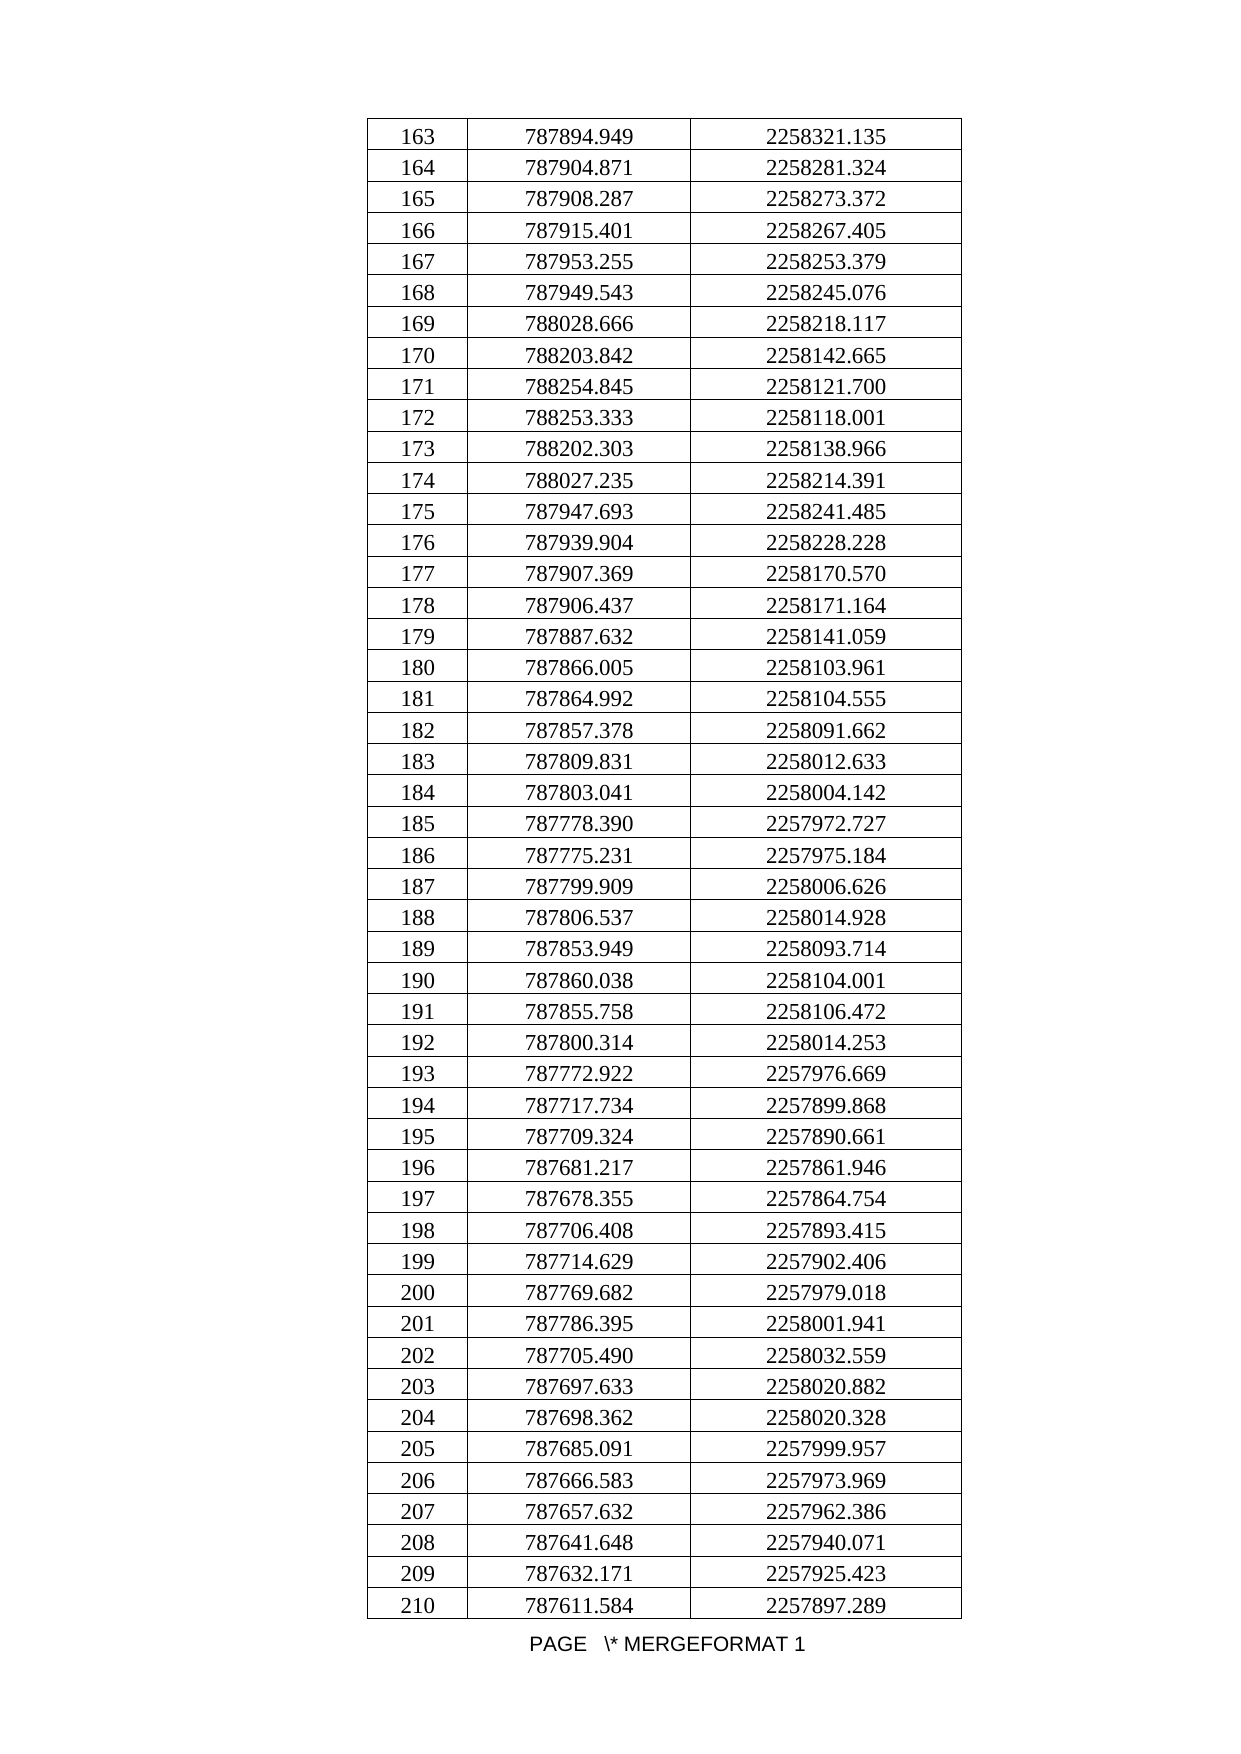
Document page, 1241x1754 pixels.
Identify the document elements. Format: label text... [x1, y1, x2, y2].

table_cell 2258012.633 [691, 744, 961, 774]
table_cell 2258014.253 [691, 1025, 961, 1056]
table_cell 2258281.324 [691, 150, 961, 181]
table_cell 787939.904 [468, 525, 690, 556]
table_cell 200 [368, 1275, 467, 1306]
table_cell 788203.842 [468, 338, 690, 368]
table_cell 2257976.669 [691, 1057, 961, 1087]
table_cell 205 [368, 1432, 467, 1462]
table_cell 173 [368, 432, 467, 462]
table_cell 177 [368, 557, 467, 587]
table_cell 788027.235 [468, 463, 690, 493]
table_cell 2258214.391 [691, 463, 961, 493]
table_cell 195 [368, 1119, 467, 1149]
table_cell 787769.682 [468, 1275, 690, 1306]
table_cell 176 [368, 525, 467, 556]
table_cell 2258032.559 [691, 1338, 961, 1368]
table_cell 787775.231 [468, 838, 690, 868]
table_cell 2257902.406 [691, 1244, 961, 1274]
table_cell 201 [368, 1307, 467, 1337]
table_cell 787947.693 [468, 494, 690, 524]
table_cell 787806.537 [468, 900, 690, 931]
table_cell 193 [368, 1057, 467, 1087]
table_cell 2258006.626 [691, 869, 961, 899]
table_cell 196 [368, 1150, 467, 1181]
table_cell 182 [368, 713, 467, 743]
table_cell 2258104.555 [691, 682, 961, 712]
table_cell 2257972.727 [691, 807, 961, 837]
table_cell 203 [368, 1369, 467, 1399]
table_cell 2258118.001 [691, 400, 961, 431]
table_cell 2258103.961 [691, 650, 961, 681]
table_cell 2257893.415 [691, 1213, 961, 1243]
table_cell 787717.734 [468, 1088, 690, 1118]
table_cell 191 [368, 994, 467, 1024]
table_cell 787864.992 [468, 682, 690, 712]
table_cell 2258106.472 [691, 994, 961, 1024]
table_cell 787887.632 [468, 619, 690, 649]
table_cell 788202.303 [468, 432, 690, 462]
table_cell 787681.217 [468, 1150, 690, 1181]
table_cell 181 [368, 682, 467, 712]
table_cell 199 [368, 1244, 467, 1274]
table_cell 787632.171 [468, 1557, 690, 1587]
table_cell 787857.378 [468, 713, 690, 743]
table_cell 171 [368, 369, 467, 399]
table_cell 787866.005 [468, 650, 690, 681]
table_cell 787698.362 [468, 1400, 690, 1431]
table_cell 183 [368, 744, 467, 774]
table_cell 192 [368, 1025, 467, 1056]
table_cell 2258138.966 [691, 432, 961, 462]
table_cell 165 [368, 182, 467, 212]
table_cell 174 [368, 463, 467, 493]
table_cell 209 [368, 1557, 467, 1587]
table_cell 2258091.662 [691, 713, 961, 743]
table_cell 2257962.386 [691, 1494, 961, 1524]
table_cell 2258014.928 [691, 900, 961, 931]
table_cell 2257864.754 [691, 1182, 961, 1212]
table_cell 166 [368, 213, 467, 243]
table_cell 175 [368, 494, 467, 524]
table_cell 179 [368, 619, 467, 649]
table_cell 2258121.700 [691, 369, 961, 399]
table_cell 788253.333 [468, 400, 690, 431]
table_cell 2258267.405 [691, 213, 961, 243]
table_cell 788028.666 [468, 307, 690, 337]
table_cell 787800.314 [468, 1025, 690, 1056]
table_cell 2258253.379 [691, 244, 961, 274]
table_cell 787657.632 [468, 1494, 690, 1524]
table_cell 787855.758 [468, 994, 690, 1024]
table_cell 2257899.868 [691, 1088, 961, 1118]
table_cell 787904.871 [468, 150, 690, 181]
table_cell 178 [368, 588, 467, 618]
table_cell 2258228.228 [691, 525, 961, 556]
table_cell 787953.255 [468, 244, 690, 274]
table_cell 2258001.941 [691, 1307, 961, 1337]
table_cell 2258020.882 [691, 1369, 961, 1399]
table_cell 168 [368, 275, 467, 306]
table_cell 787907.369 [468, 557, 690, 587]
table_cell 2258141.059 [691, 619, 961, 649]
table_cell 787778.390 [468, 807, 690, 837]
table_cell 169 [368, 307, 467, 337]
table_cell 2258142.665 [691, 338, 961, 368]
table_cell 787641.648 [468, 1525, 690, 1556]
table_cell 172 [368, 400, 467, 431]
table_cell 194 [368, 1088, 467, 1118]
table_cell 787803.041 [468, 775, 690, 806]
table_cell 2258241.485 [691, 494, 961, 524]
table_cell 2257973.969 [691, 1463, 961, 1493]
table_cell 787772.922 [468, 1057, 690, 1087]
table_cell 787611.584 [468, 1588, 690, 1618]
table_cell 197 [368, 1182, 467, 1212]
table_cell 189 [368, 932, 467, 962]
table_cell 787706.408 [468, 1213, 690, 1243]
table_cell 2258171.164 [691, 588, 961, 618]
table_cell 2257979.018 [691, 1275, 961, 1306]
table_cell 788254.845 [468, 369, 690, 399]
table_cell 207 [368, 1494, 467, 1524]
table_cell 2258170.570 [691, 557, 961, 587]
table_cell 2258321.135 [691, 119, 961, 149]
table_cell 2257861.946 [691, 1150, 961, 1181]
table_cell 787714.629 [468, 1244, 690, 1274]
table_cell 2258273.372 [691, 182, 961, 212]
table_cell 787949.543 [468, 275, 690, 306]
table_cell 186 [368, 838, 467, 868]
table_cell 787705.490 [468, 1338, 690, 1368]
table_cell 787860.038 [468, 963, 690, 993]
table_cell 163 [368, 119, 467, 149]
table_cell 787809.831 [468, 744, 690, 774]
table_cell 787678.355 [468, 1182, 690, 1212]
table_cell 787697.633 [468, 1369, 690, 1399]
table_cell 2258004.142 [691, 775, 961, 806]
table_cell 2258104.001 [691, 963, 961, 993]
table_cell 164 [368, 150, 467, 181]
table_cell 206 [368, 1463, 467, 1493]
table_cell 188 [368, 900, 467, 931]
table_cell 185 [368, 807, 467, 837]
table_cell 2258093.714 [691, 932, 961, 962]
table_cell 198 [368, 1213, 467, 1243]
table_cell 202 [368, 1338, 467, 1368]
table_cell 787799.909 [468, 869, 690, 899]
table_cell 210 [368, 1588, 467, 1618]
table_cell 187 [368, 869, 467, 899]
table_cell 787685.091 [468, 1432, 690, 1462]
table_cell 787786.395 [468, 1307, 690, 1337]
table_cell 787853.949 [468, 932, 690, 962]
table_cell 2257975.184 [691, 838, 961, 868]
table_cell 787894.949 [468, 119, 690, 149]
table_cell 787908.287 [468, 182, 690, 212]
table_cell 2257890.661 [691, 1119, 961, 1149]
table_cell 2258245.076 [691, 275, 961, 306]
table_cell 190 [368, 963, 467, 993]
table_cell 180 [368, 650, 467, 681]
table_cell 184 [368, 775, 467, 806]
table_cell 787666.583 [468, 1463, 690, 1493]
table_cell 208 [368, 1525, 467, 1556]
table_cell 787915.401 [468, 213, 690, 243]
table_cell 2257940.071 [691, 1525, 961, 1556]
table_cell 2258020.328 [691, 1400, 961, 1431]
table_cell 2257925.423 [691, 1557, 961, 1587]
table_cell 2258218.117 [691, 307, 961, 337]
table_cell 167 [368, 244, 467, 274]
table_cell 2257897.289 [691, 1588, 961, 1618]
table_cell 787906.437 [468, 588, 690, 618]
table_cell 204 [368, 1400, 467, 1431]
table_cell 170 [368, 338, 467, 368]
table_cell 787709.324 [468, 1119, 690, 1149]
table_cell 2257999.957 [691, 1432, 961, 1462]
